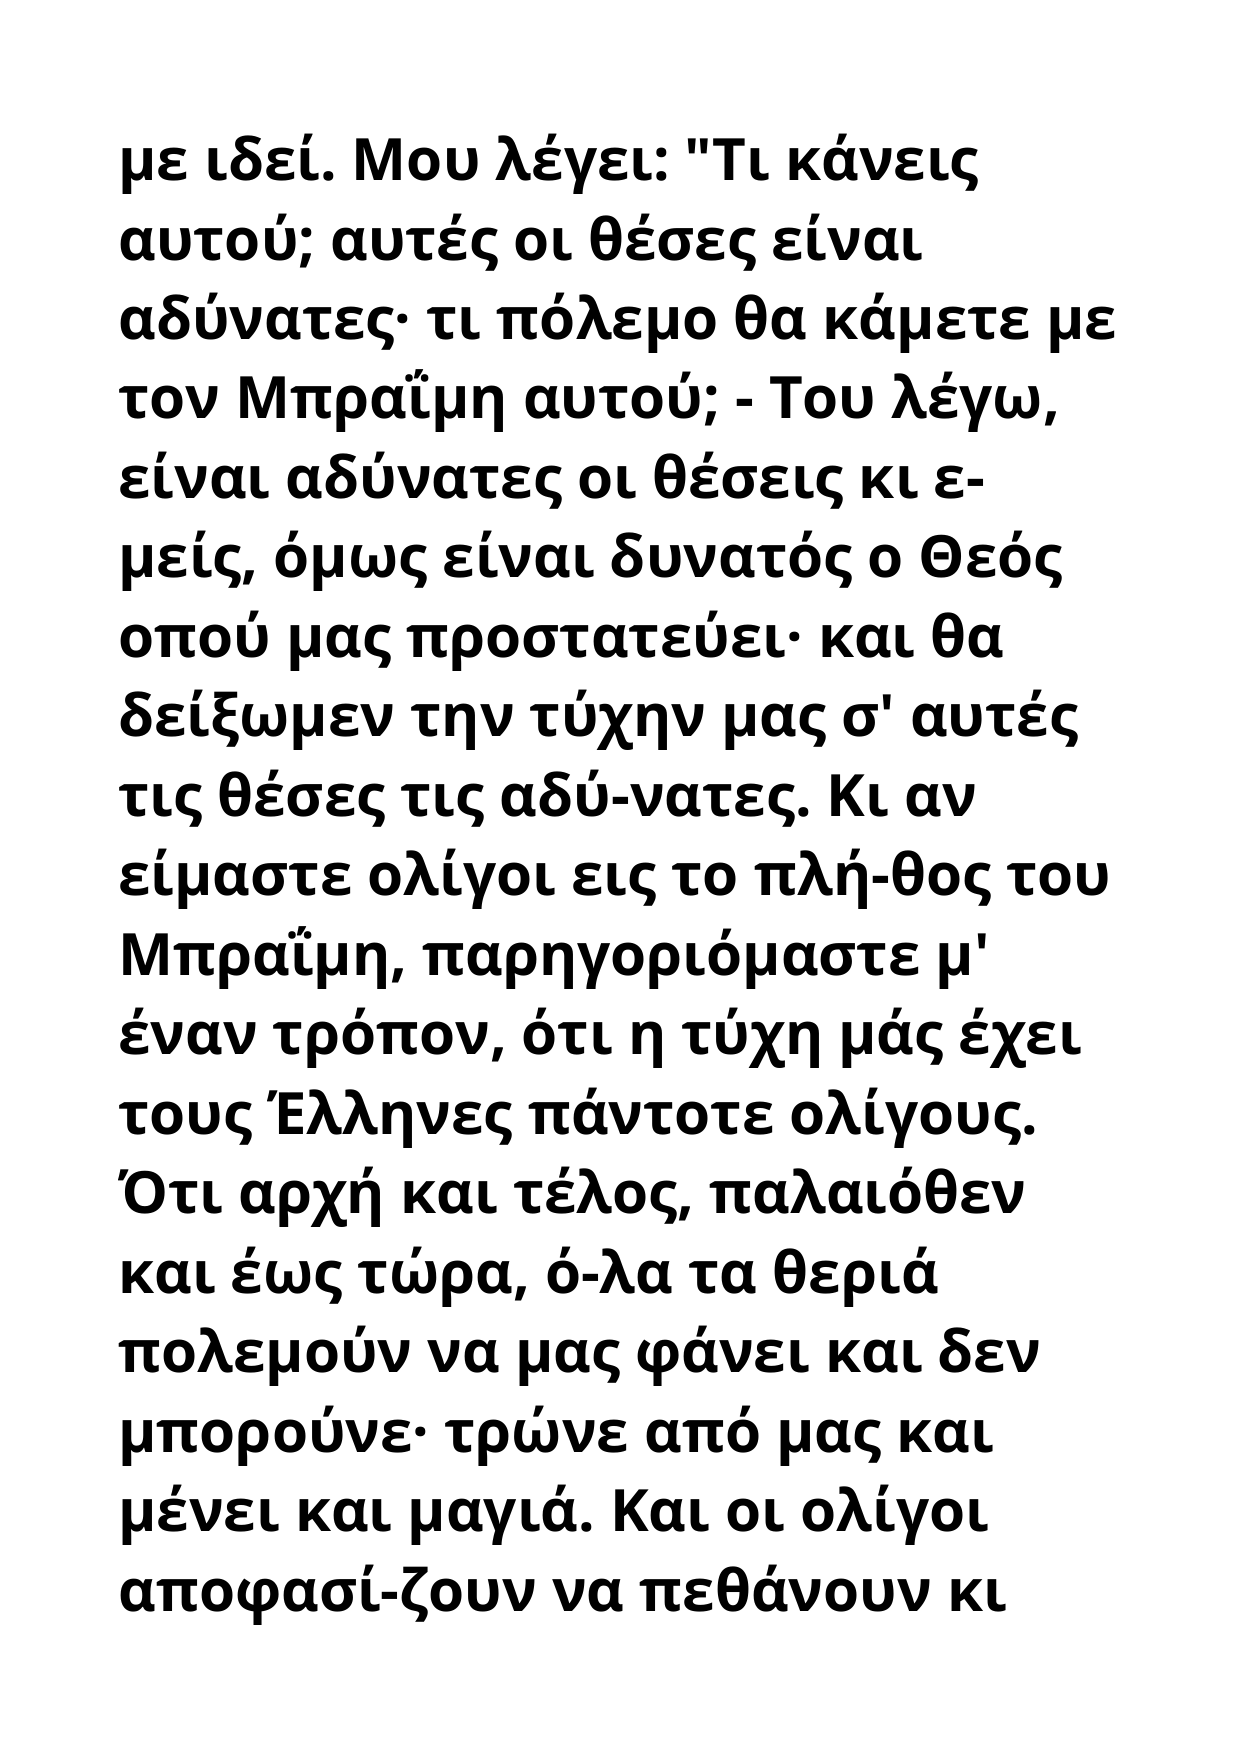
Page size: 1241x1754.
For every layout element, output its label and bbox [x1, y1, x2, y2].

text [118, 118, 1122, 1628]
